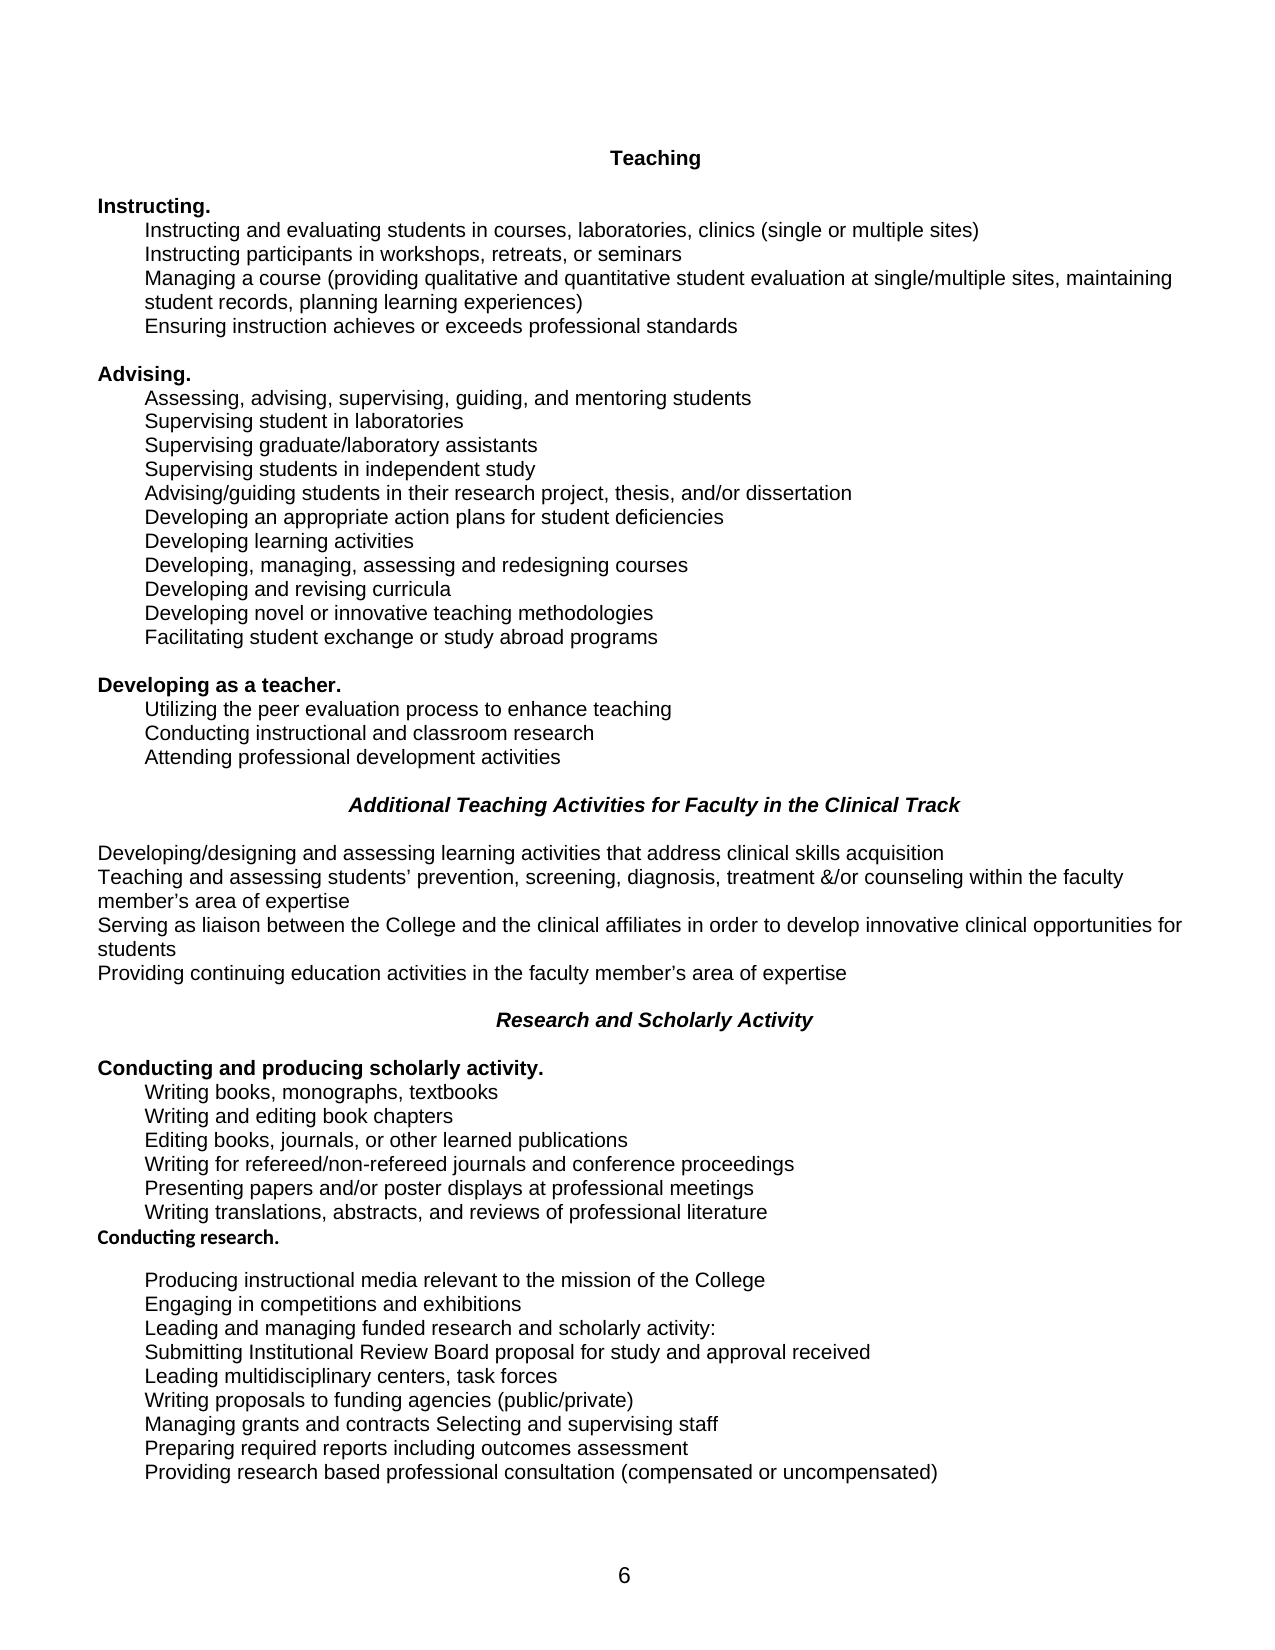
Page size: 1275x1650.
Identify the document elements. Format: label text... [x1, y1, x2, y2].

text Providing research based professional consultation (compensated or uncompensated) [97, 1459, 1213, 1483]
text Attending professional development activities [97, 745, 1213, 769]
text Submitting Institutional Review Board proposal for study and approval received [97, 1340, 1213, 1364]
text Leading and managing funded research and scholarly activity: [97, 1316, 1213, 1340]
text Instructing. [97, 194, 1213, 218]
text Supervising student in laboratories [97, 409, 1213, 433]
text Writing for refereed/non-refereed journals and conference proceedings [97, 1152, 1213, 1176]
text Developing learning activities [97, 529, 1213, 553]
text Developing, managing, assessing and redesigning courses [97, 553, 1213, 577]
text Research and Scholarly Activity [97, 1008, 1213, 1032]
text Developing as a teacher. [97, 673, 1213, 697]
text Developing and revising curricula [97, 577, 1213, 601]
text Developing novel or innovative teaching methodologies [97, 601, 1213, 625]
text Developing an appropriate action plans for student deficiencies [97, 505, 1213, 529]
text Conducting instructional and classroom research [97, 721, 1213, 745]
text Facilitating student exchange or study abroad programs [97, 625, 1213, 649]
text Preparing required reports including outcomes assessment [97, 1436, 1213, 1459]
text Advising/guiding students in their research project, thesis, and/or dissertation [97, 481, 1213, 505]
text Teaching and assessing students’ prevention, screening, diagnosis, treatment &/or counseling within the faculty member’s area of expertise [97, 864, 1213, 912]
text Leading multidisciplinary centers, task forces [97, 1364, 1213, 1388]
text Developing/designing and assessing learning activities that address clinical skills acquisition [97, 841, 1213, 864]
text Presenting papers and/or poster displays at professional meetings [97, 1176, 1213, 1200]
text Supervising graduate/laboratory assistants [97, 433, 1213, 457]
text Teaching [97, 146, 1213, 170]
text Providing continuing education activities in the faculty member’s area of expertise [97, 960, 1213, 984]
text Additional Teaching Activities for Faculty in the Clinical Track [97, 793, 1213, 817]
text Conducting and producing scholarly activity. [97, 1056, 1213, 1080]
text Supervising students in independent study [97, 457, 1213, 481]
text Managing a course (providing qualitative and quantitative student evaluation at single/multiple sites, maintaining student records, planning learning experiences) [144, 266, 1213, 313]
text Instructing and evaluating students in courses, laboratories, clinics (single or multiple sites) [97, 218, 1213, 242]
text Advising. [97, 361, 1213, 385]
text Editing books, journals, or other learned publications [97, 1128, 1213, 1152]
text Utilizing the peer evaluation process to enhance teaching [97, 697, 1213, 721]
text Engaging in competitions and exhibitions [97, 1292, 1213, 1316]
text Conducting research. [97, 1224, 1213, 1249]
text Managing grants and contracts Selecting and supervising staff [97, 1412, 1213, 1436]
text Instructing participants in workshops, retreats, or seminars [97, 242, 1213, 266]
text Writing and editing book chapters [97, 1104, 1213, 1128]
text Writing books, monographs, textbooks [97, 1080, 1213, 1104]
text Serving as liaison between the College and the clinical affiliates in order to develop innovative clinical opportunities for students [97, 912, 1213, 960]
text Writing translations, abstracts, and reviews of professional literature [97, 1200, 1213, 1224]
text Ensuring instruction achieves or exceeds professional standards [97, 313, 1213, 337]
text Writing proposals to funding agencies (public/private) [97, 1388, 1213, 1412]
text Producing instructional media relevant to the mission of the College [97, 1268, 1213, 1292]
text Assessing, advising, supervising, guiding, and mentoring students [97, 385, 1213, 409]
